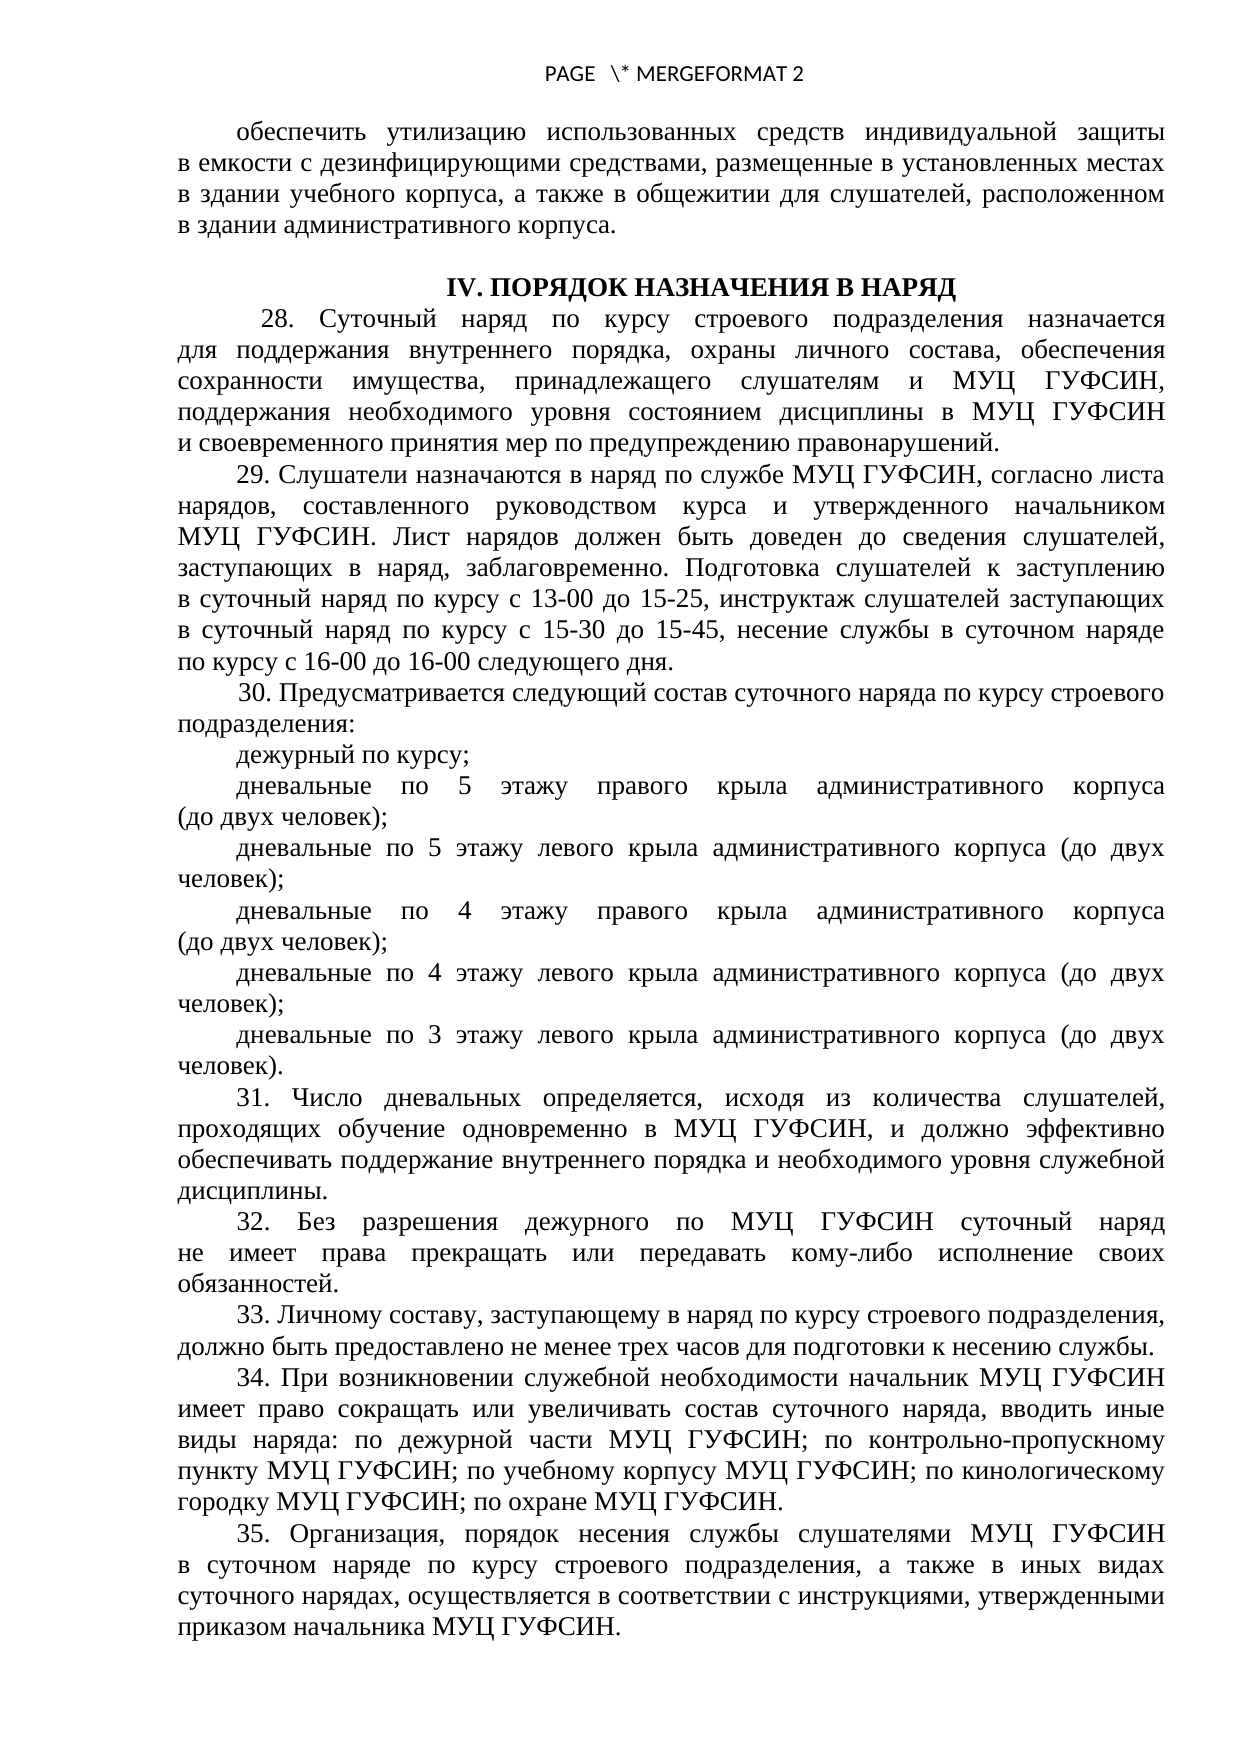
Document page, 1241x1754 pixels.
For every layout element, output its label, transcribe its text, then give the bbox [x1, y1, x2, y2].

text дневальные по 3 этажу левого крыла административного корпуса (до двух человек). [177, 1018, 1166, 1081]
text IV. ПОРЯДОК НАЗНАЧЕНИЯ В НАРЯД [177, 271, 1166, 302]
text дневальные по 4 этажу правого крыла административного корпуса (до двух человек); [177, 894, 1166, 956]
text 30. Предусматривается следующий состав суточного наряда по курсу строевого подразделения: [177, 676, 1166, 738]
text 33. Личному составу, заступающему в наряд по курсу строевого подразделения, должно быть предоставлено не менее трех часов для подготовки к несению службы. [177, 1299, 1166, 1361]
text 28. Суточный наряд по курсу строевого подразделения назначается для поддержания внутреннего порядка, охраны личного состава, обеспечения сохранности имущества, принадлежащего слушателям и МУЦ ГУФСИН, поддержания необходимого уровня состоянием дисциплины в МУЦ ГУФСИН и своевременного принятия мер по предупреждению правонарушений. [177, 302, 1166, 458]
text 31. Число дневальных определяется, исходя из количества слушателей, проходящих обучение одновременно в МУЦ ГУФСИН, и должно эффективно обеспечивать поддержание внутреннего порядка и необходимого уровня служебной дисциплины. [177, 1081, 1166, 1205]
text дневальные по 5 этажу левого крыла административного корпуса (до двух человек); [177, 831, 1166, 894]
text 34. При возникновении служебной необходимости начальник МУЦ ГУФСИН имеет право сокращать или увеличивать состав суточного наряда, вводить иные виды наряда: по дежурной части МУЦ ГУФСИН; по контрольно-пропускному пункту МУЦ ГУФСИН; по учебному корпусу МУЦ ГУФСИН; по кинологическому городку МУЦ ГУФСИН; по охране МУЦ ГУФСИН. [177, 1361, 1166, 1517]
text 32. Без разрешения дежурного по МУЦ ГУФСИН суточный наряд не имеет права прекращать или передавать кому-либо исполнение своих обязанностей. [177, 1205, 1166, 1299]
text обеспечить утилизацию использованных средств индивидуальной защиты в емкости с дезинфицирующими средствами, размещенные в установленных местах в здании учебного корпуса, а также в общежитии для слушателей, расположенном в здании административного корпуса. [177, 115, 1166, 240]
text 29. Слушатели назначаются в наряд по службе МУЦ ГУФСИН, согласно листа нарядов, составленного руководством курса и утвержденного начальником МУЦ ГУФСИН. Лист нарядов должен быть доведен до сведения слушателей, заступающих в наряд, заблаговременно. Подготовка слушателей к заступлению в суточный наряд по курсу с 13-00 до 15-25, инструктаж слушателей заступающих в суточный наряд по курсу с 15-30 до 15-45, несение службы в суточном наряде по курсу с 16-00 до 16-00 следующего дня. [177, 458, 1166, 676]
text дежурный по курсу; [177, 738, 1166, 769]
text дневальные по 5 этажу правого крыла административного корпуса (до двух человек); [177, 769, 1166, 831]
text 35. Организация, порядок несения службы слушателями МУЦ ГУФСИН в суточном наряде по курсу строевого подразделения, а также в иных видах суточного нарядах, осуществляется в соответствии с инструкциями, утвержденными приказом начальника МУЦ ГУФСИН. [177, 1517, 1166, 1641]
text дневальные по 4 этажу левого крыла административного корпуса (до двух человек); [177, 956, 1166, 1018]
